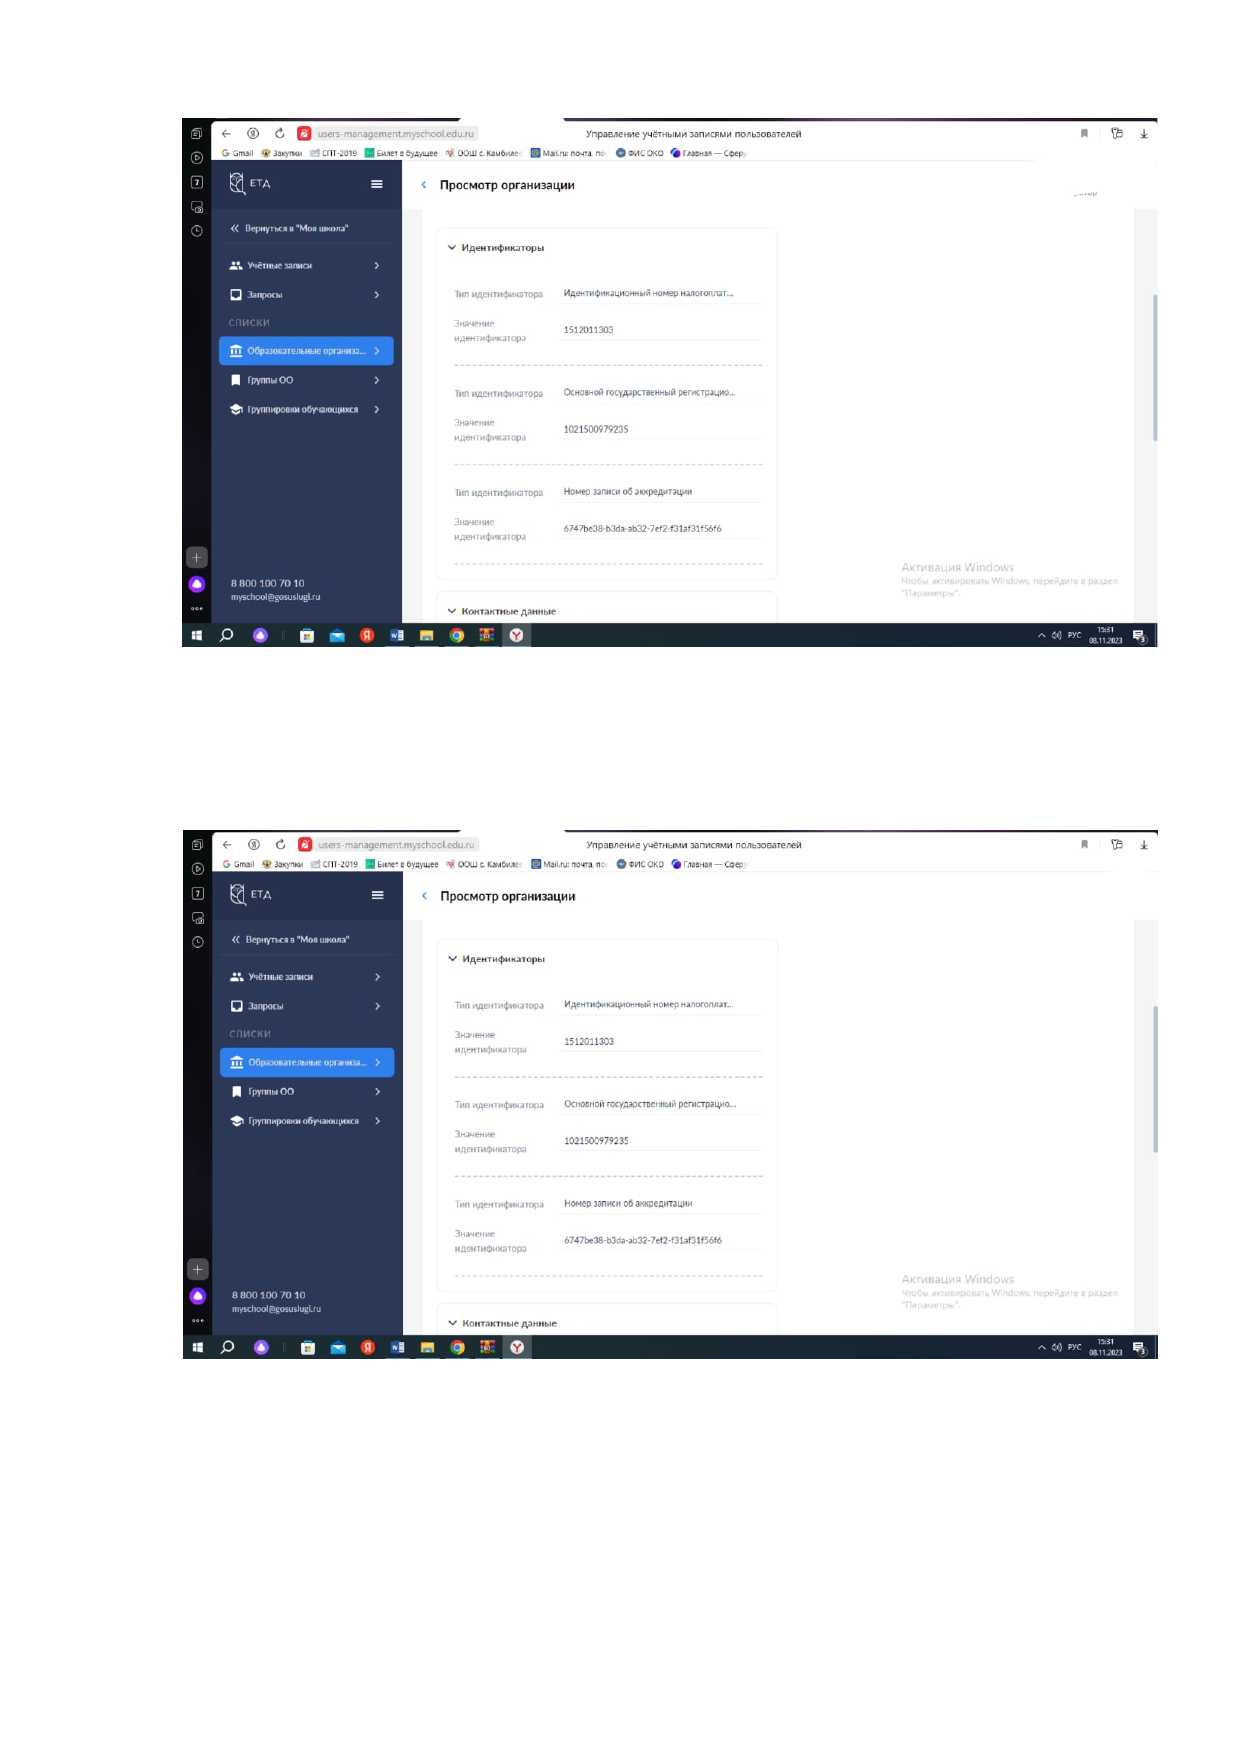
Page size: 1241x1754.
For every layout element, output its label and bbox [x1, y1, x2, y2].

picture [183, 830, 1158, 1359]
picture [182, 118, 1158, 647]
